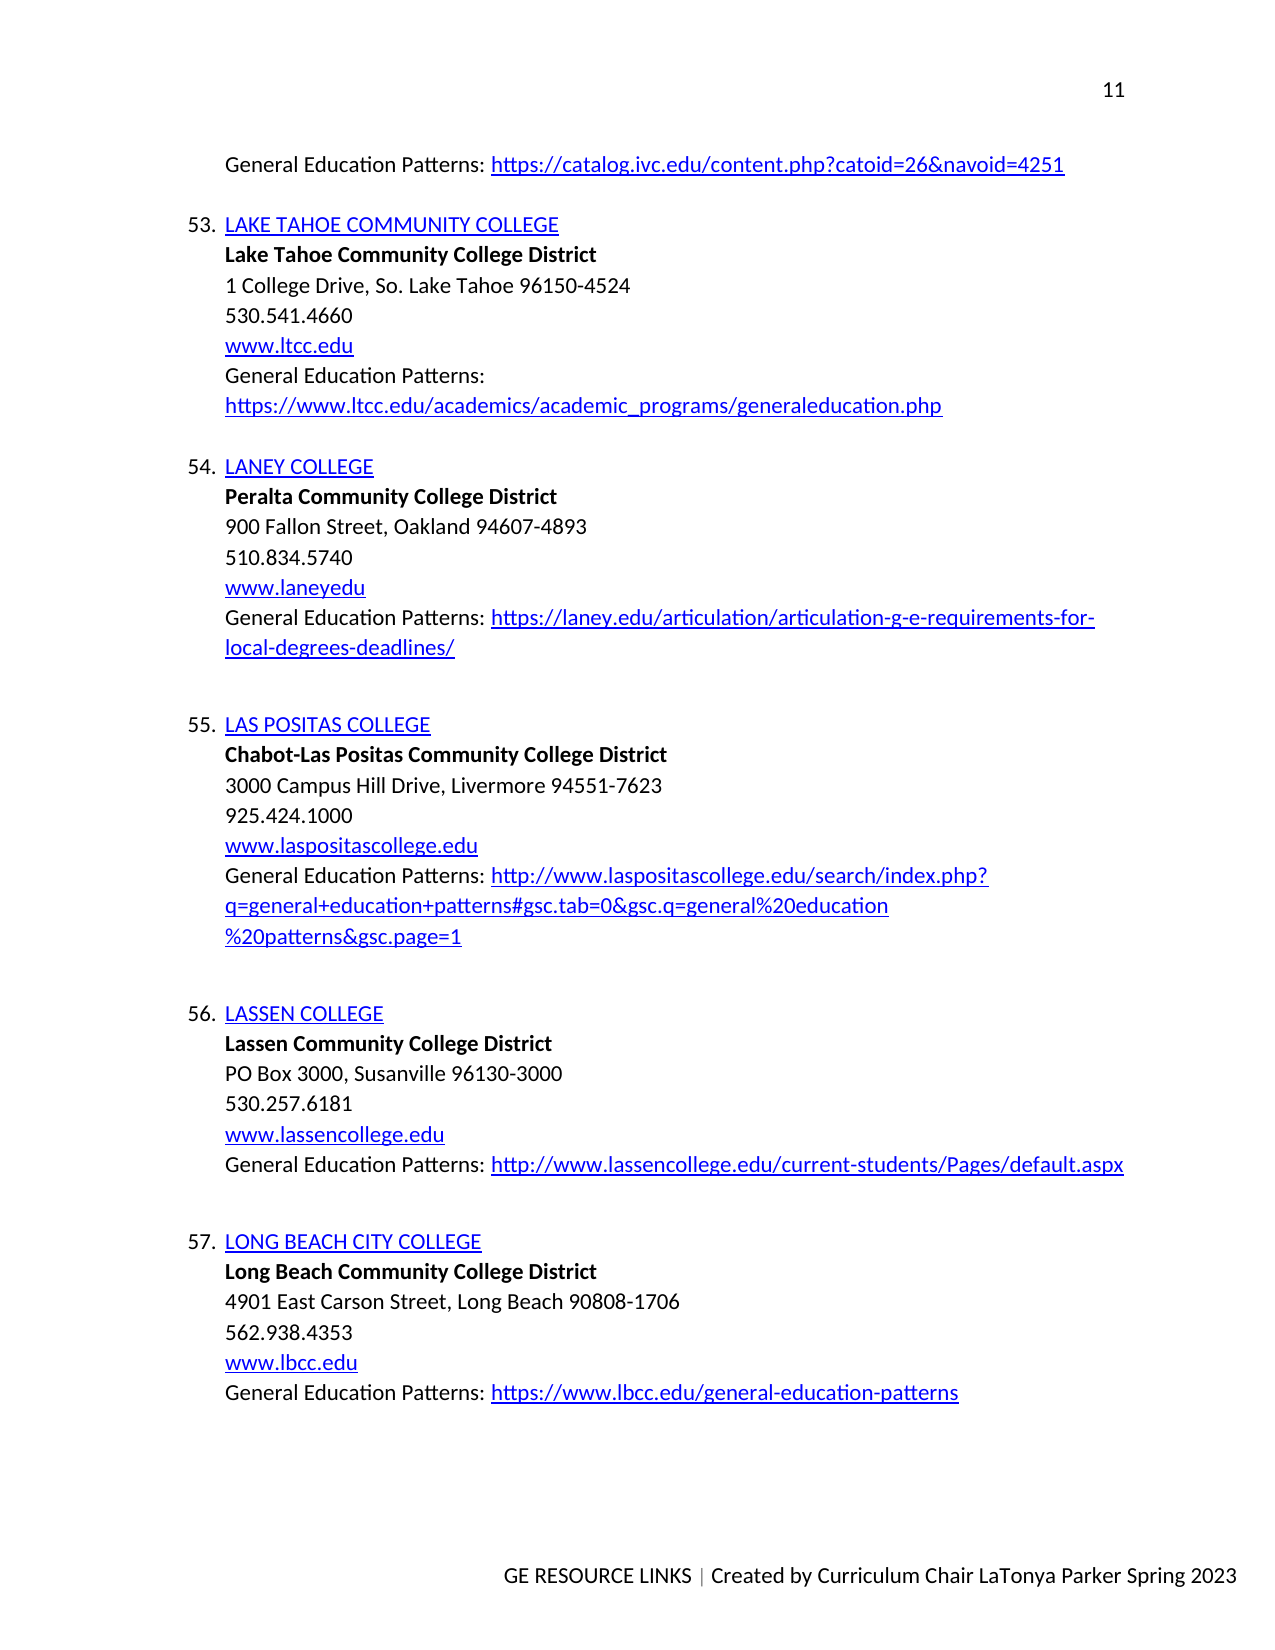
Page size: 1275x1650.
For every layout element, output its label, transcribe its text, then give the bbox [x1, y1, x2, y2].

list LAS POSITAS COLLEGE Chabot-Las Positas Community College District 3000 Campus Hill Drive, Livermore 94551-7623 925.424.1000 www.laspositascollege.edu [187, 710, 1125, 859]
list LASSEN COLLEGE Lassen Community College District PO Box 3000, Susanville 96130-3000 530.257.6181 www.lassencollege.edu [187, 999, 1125, 1148]
list LANEY COLLEGE Peralta Community College District 900 Fallon Street, Oakland 94607-4893 510.834.5740 www.laneyedu [187, 452, 1125, 601]
text General Education Patterns: http://www.lassencollege.edu/current-students/Pages/default.aspx [225, 1150, 1125, 1178]
text General Education Patterns: https://laney.edu/articulation/articulation-g-e-requirements-for-local-degrees-deadlines/ [225, 603, 1125, 661]
list LONG BEACH CITY COLLEGE Long Beach Community College District 4901 East Carson Street, Long Beach 90808-1706 562.938.4353 www.lbcc.edu [187, 1227, 1125, 1376]
list LAKE TAHOE COMMUNITY COLLEGE Lake Tahoe Community College District 1 College Drive, So. Lake Tahoe 96150-4524 530.541.4660 www.ltcc.edu [187, 210, 1125, 359]
text General Education Patterns: https://www.ltcc.edu/academics/academic_programs/generaleducation.php [225, 361, 1125, 420]
text General Education Patterns: https://www.lbcc.edu/general-education-patterns [225, 1378, 1125, 1406]
text General Education Patterns: http://www.laspositascollege.edu/search/index.php?q=general+education+patterns#gsc.tab=0&gsc.q=general%20education%20patterns&gsc.page=1 [225, 861, 1125, 950]
text General Education Patterns: https://catalog.ivc.edu/content.php?catoid=26&navoid=4251 [225, 150, 1125, 178]
